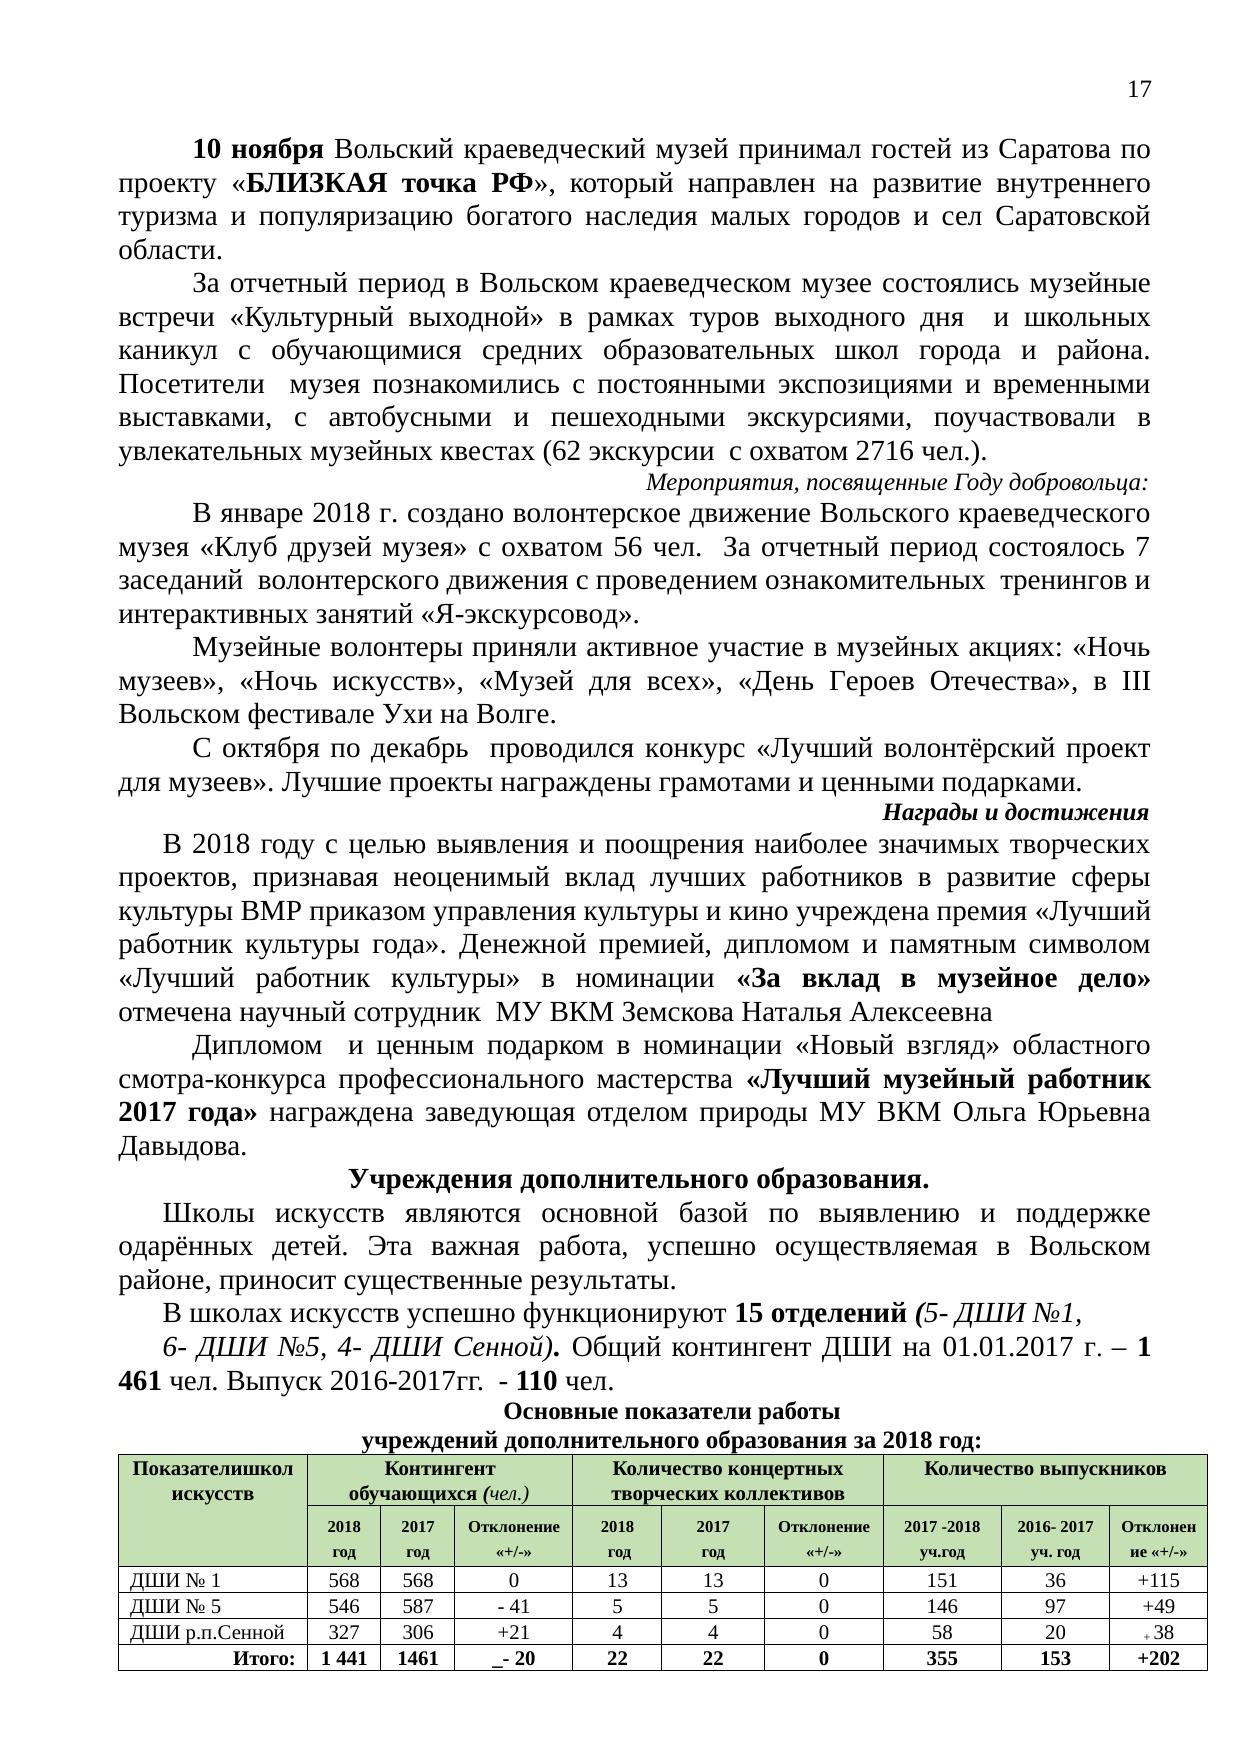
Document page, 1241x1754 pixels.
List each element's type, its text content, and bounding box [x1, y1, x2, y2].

table_cell Отклонение «+/-» [455, 1506, 572, 1566]
table_cell 0 [765, 1645, 883, 1670]
table_cell 13 [662, 1567, 764, 1592]
table_cell 306 [381, 1619, 454, 1644]
text 6- ДШИ №5, 4- ДШИ Сенной). Общий контингент ДШИ на 01.01.2017 г. – 1 461 чел. Выпуск 2016-2017гг. - 110 чел. [118, 1329, 1152, 1396]
table_cell 5 [573, 1593, 661, 1618]
table_cell ДШИ р.п.Сенной [119, 1619, 307, 1644]
table_cell _- 20 [455, 1645, 572, 1670]
table_cell +21 [455, 1619, 572, 1644]
table_cell 5 [662, 1593, 764, 1618]
table_cell +202 [1110, 1645, 1207, 1670]
table_cell 22 [662, 1645, 764, 1670]
table_cell 20 [1002, 1619, 1109, 1644]
text Учреждения дополнительного образования. [103, 1161, 1167, 1195]
table_header Контингент обучающихся (чел.) [308, 1455, 572, 1505]
text С октября по декабрь проводился конкурс «Лучший волонтёрский проект для музеев». Лучшие проекты награждены грамотами и ценными подарками. [118, 730, 1152, 797]
table_cell 2017 год [662, 1506, 764, 1566]
table_cell Отклонение «+/-» [1110, 1506, 1207, 1566]
table_cell 1 441 [308, 1645, 380, 1670]
table_cell 0 [455, 1567, 572, 1592]
table_cell Отклонение «+/-» [765, 1506, 883, 1566]
table_cell + 38 [1110, 1619, 1207, 1644]
table_cell 97 [1002, 1593, 1109, 1618]
table_cell +115 [1110, 1567, 1207, 1592]
table_cell ДШИ № 1 [119, 1567, 307, 1592]
table_cell 568 [308, 1567, 380, 1592]
text В 2018 году с целью выявления и поощрения наиболее значимых творческих проектов, признавая неоценимый вклад лучших работников в развитие сферы культуры ВМР приказом управления культуры и кино учреждена премия «Лучший работник культуры года». Денежной премией, дипломом и памятным символом «Лучший работник культуры» в номинации «За вклад в музейное дело» отмечена научный сотрудник МУ ВКМ Земскова Наталья Алексеевна [118, 826, 1152, 1027]
table_cell - 41 [455, 1593, 572, 1618]
table_cell 0 [765, 1593, 883, 1618]
text Мероприятия, посвященные Году добровольца: [118, 467, 1152, 495]
table_cell 568 [381, 1567, 454, 1592]
table_cell 151 [884, 1567, 1001, 1592]
table_header Количество концертных творческих коллективов [573, 1455, 883, 1505]
table_cell +49 [1110, 1593, 1207, 1618]
table_cell 36 [1002, 1567, 1109, 1592]
table_cell 2018 год [573, 1506, 661, 1566]
text Музейные волонтеры приняли активное участие в музейных акциях: «Ночь музеев», «Ночь искусств», «Музей для всех», «День Героев Отечества», в III Вольском фестивале Ухи на Волге. [118, 629, 1152, 730]
table_cell Итого: [119, 1645, 307, 1670]
text учреждений дополнительного образования за 2018 год: [118, 1425, 1152, 1454]
table_cell 2018 год [308, 1506, 380, 1566]
text Дипломом и ценным подарком в номинации «Новый взгляд» областного смотра-конкурса профессионального мастерства «Лучший музейный работник 2017 года» награждена заведующая отделом природы МУ ВКМ Ольга Юрьевна Давыдова. [118, 1027, 1152, 1161]
text Основные показатели работы [118, 1396, 1152, 1425]
text Школы искусств являются основной базой по выявлению и поддержке одарённых детей. Эта важная работа, успешно осуществляемая в Вольском районе, приносит существенные результаты. [118, 1195, 1152, 1296]
table_cell 4 [573, 1619, 661, 1644]
text 10 ноября Вольский краеведческий музей принимал гостей из Саратова по проекту «БЛИЗКАЯ точка РФ», который направлен на развитие внутреннего туризма и популяризацию богатого наследия малых городов и сел Саратовской области. [118, 131, 1152, 265]
text В январе 2018 г. создано волонтерское движение Вольского краеведческого музея «Клуб друзей музея» с охватом 56 чел. За отчетный период состоялось 7 заседаний волонтерского движения с проведением ознакомительных тренингов и интерактивных занятий «Я-экскурсовод». [118, 495, 1152, 629]
table_cell 58 [884, 1619, 1001, 1644]
table_cell 13 [573, 1567, 661, 1592]
table_cell 546 [308, 1593, 380, 1618]
table_header Показателишкол искусств [119, 1455, 307, 1566]
table_cell 2016- 2017 уч. год [1002, 1506, 1109, 1566]
table_cell 22 [573, 1645, 661, 1670]
table_header Количество выпускников [884, 1455, 1207, 1505]
table_cell 4 [662, 1619, 764, 1644]
table_cell ДШИ № 5 [119, 1593, 307, 1618]
table_cell 153 [1002, 1645, 1109, 1670]
text Награды и достижения [118, 797, 1152, 826]
table_cell 2017 год [381, 1506, 454, 1566]
text За отчетный период в Вольском краеведческом музее состоялись музейные встречи «Культурный выходной» в рамках туров выходного дня и школьных каникул с обучающимися средних образовательных школ города и района. Посетители музея познакомились с постоянными экспозициями и временными выставками, с автобусными и пешеходными экскурсиями, поучаствовали в увлекательных музейных квестах (62 экскурсии с охватом 2716 чел.). [118, 265, 1152, 467]
table_cell 0 [765, 1567, 883, 1592]
table_cell 327 [308, 1619, 380, 1644]
table_cell 146 [884, 1593, 1001, 1618]
table_cell 587 [381, 1593, 454, 1618]
text В школах искусств успешно функционируют 15 отделений (5- ДШИ №1, [118, 1296, 1152, 1329]
table_cell 355 [884, 1645, 1001, 1670]
table_cell 2017 -2018 уч.год [884, 1506, 1001, 1566]
table_cell 0 [765, 1619, 883, 1644]
table_cell 1461 [381, 1645, 454, 1670]
